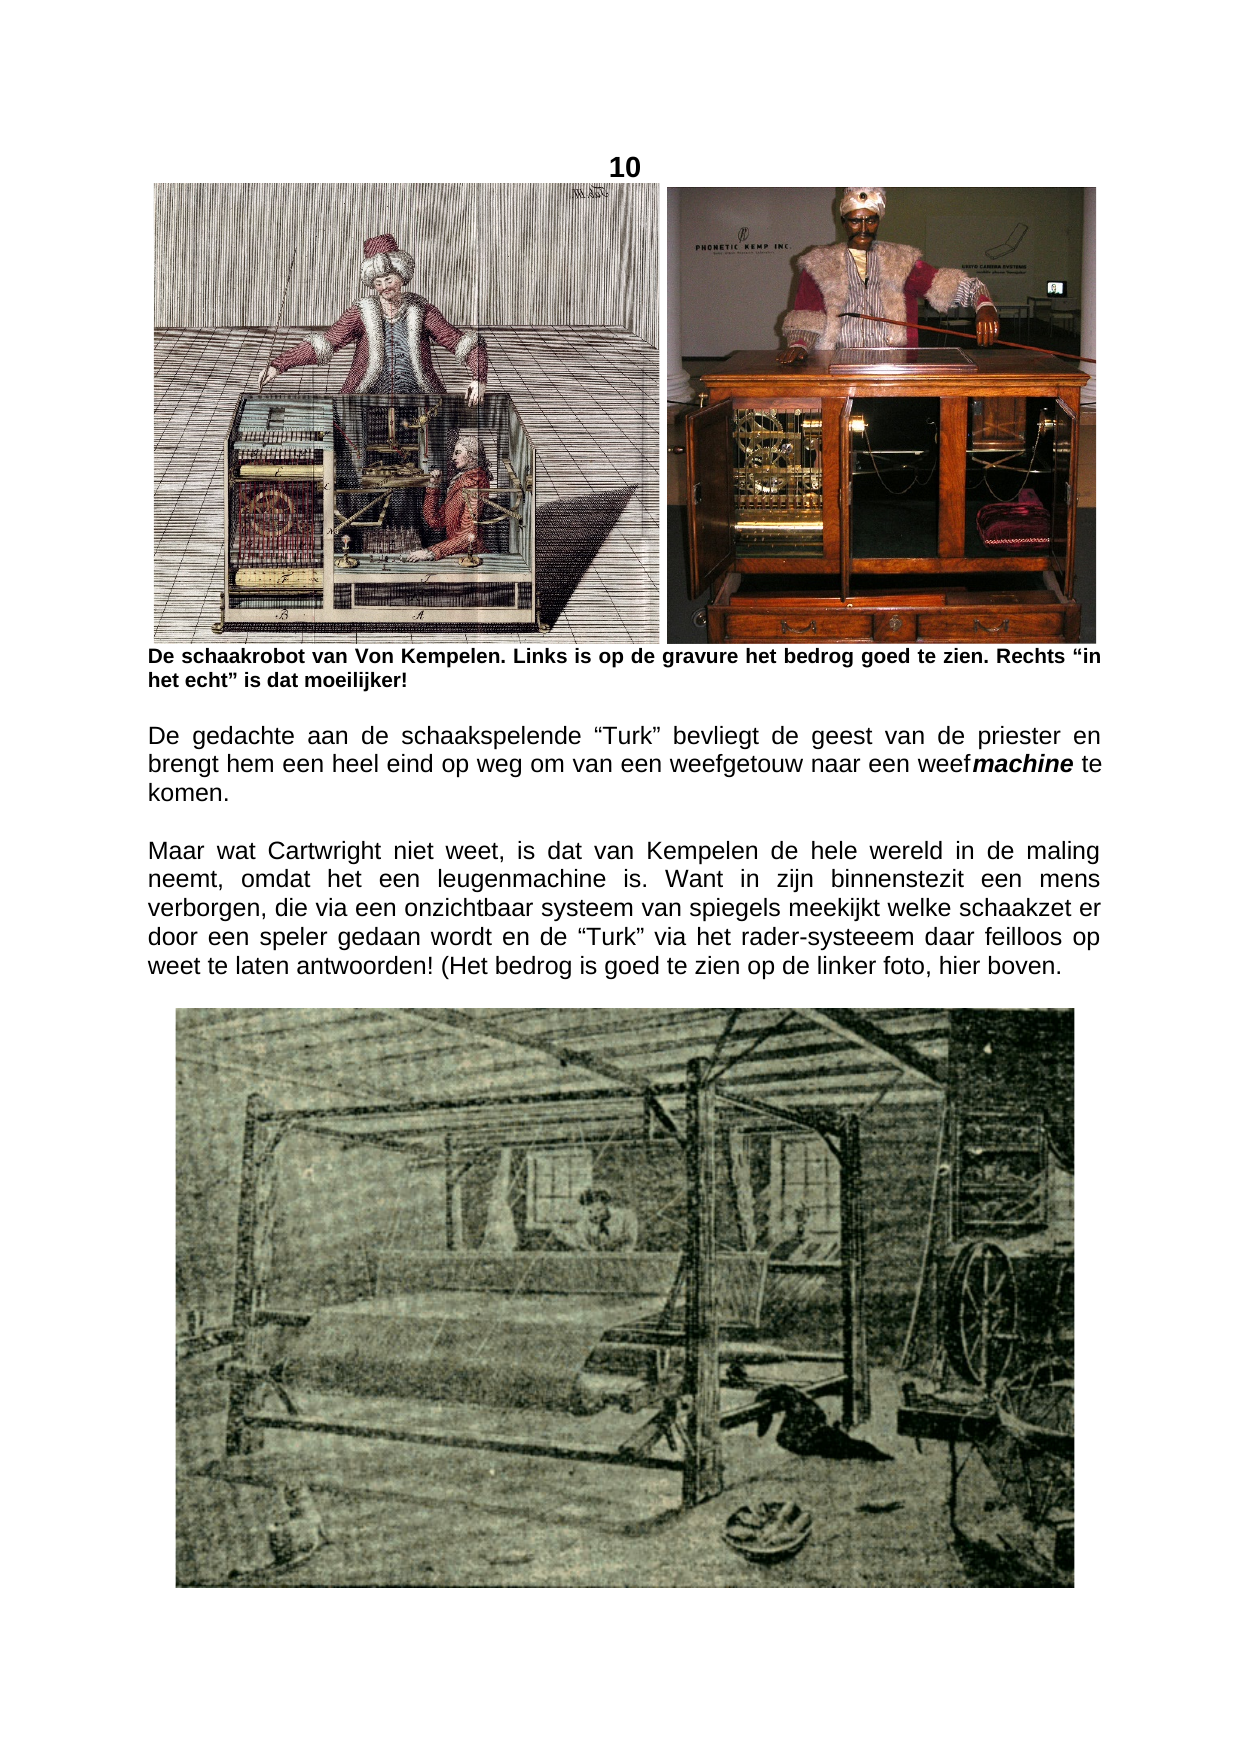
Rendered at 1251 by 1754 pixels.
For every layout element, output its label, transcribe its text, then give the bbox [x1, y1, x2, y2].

text Maar wat Cartwright niet weet, is dat van Kempelen de hele wereld in de maling neemt, omdat het een leugenmachine is. Want in zijn binnenstezit een mens verborgen, die via een onzichtbaar systeem van spiegels meekijkt welke schaakzet er door een speler gedaan wordt en de “Turk” via het rader-systeeem daar feilloos op weet te laten antwoorden! (Het bedrog is goed te zien op de linker foto, hier boven. [148, 836, 1102, 979]
text De gedachte aan de schaakspelende “Turk” bevliegt de geest van de priester en brengt hem een heel eind op weg om van een weefgetouw naar een weefmachine te komen. [148, 721, 1102, 807]
picture [175, 1008, 1075, 1588]
text De schaakrobot van Von Kempelen. Links is op de gravure het bedrog goed te zien. Rechts “in het echt” is dat moeilijker! [148, 644, 1102, 692]
picture [153, 183, 660, 644]
picture [667, 187, 1097, 644]
